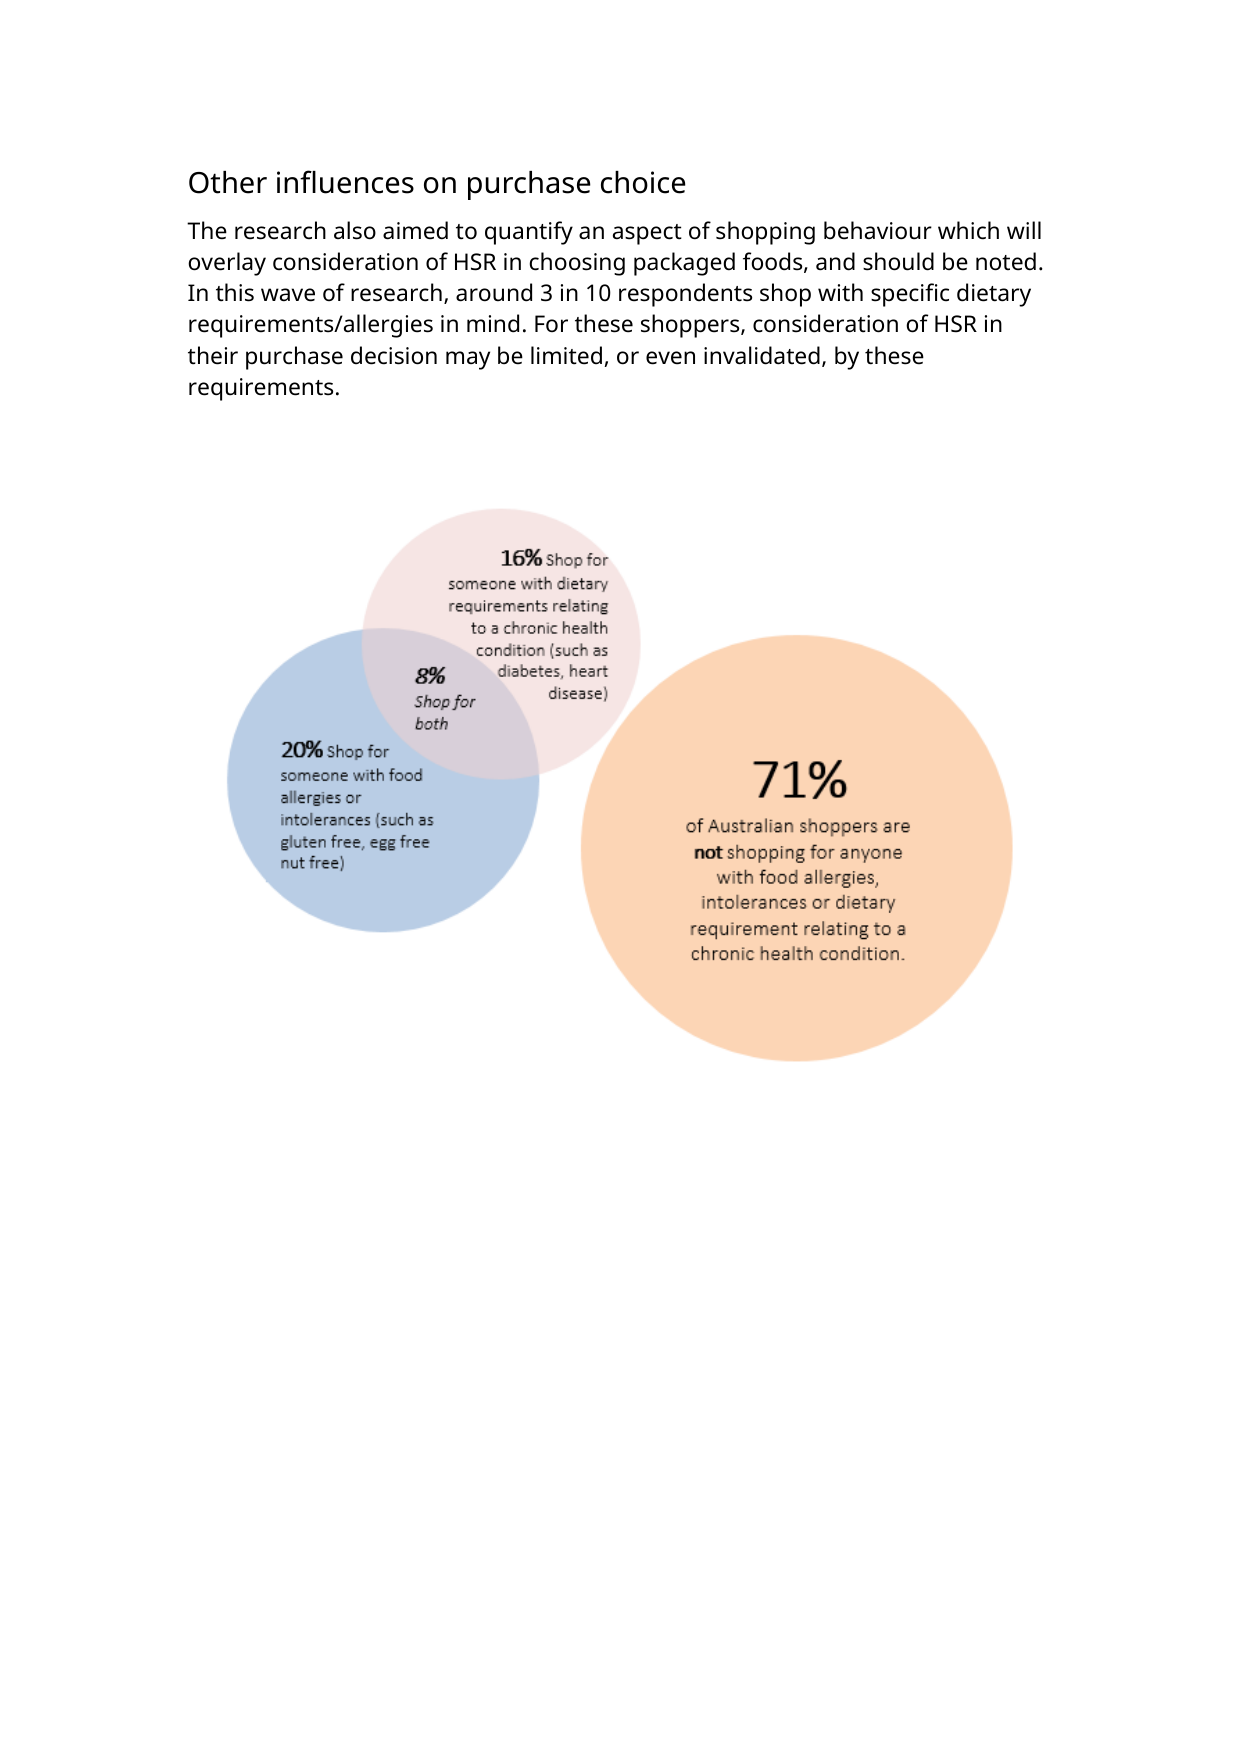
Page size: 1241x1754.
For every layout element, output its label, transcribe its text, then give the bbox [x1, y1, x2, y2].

picture [187, 446, 1053, 1113]
text The research also aimed to quantify an aspect of shopping behaviour which will overlay consideration of HSR in choosing packaged foods, and should be noted. In this wave of research, around 3 in 10 respondents shop with specific dietary requirements/allergies in mind. For these shoppers, consideration of HSR in their purchase decision may be limited, or even invalidated, by these requirements. [187, 215, 1053, 402]
subtitle Other influences on purchase choice [187, 162, 1053, 202]
